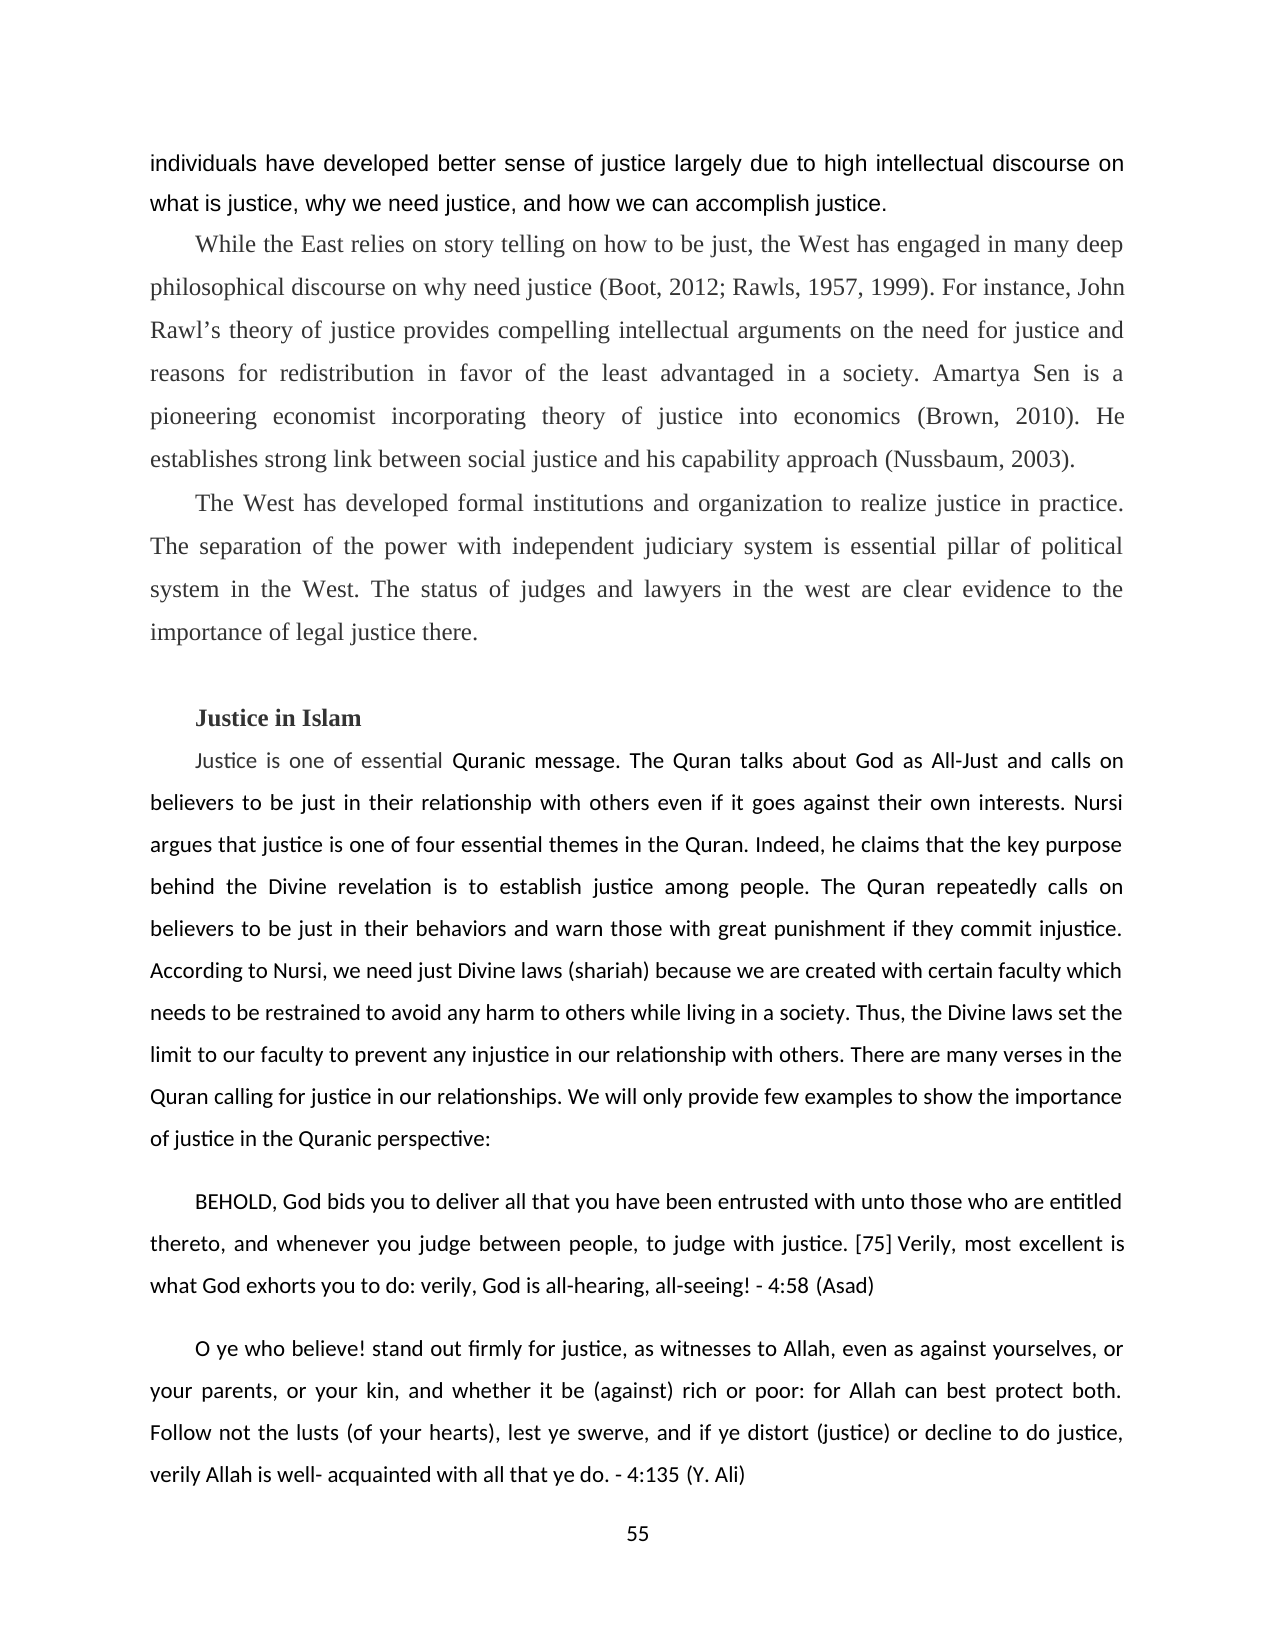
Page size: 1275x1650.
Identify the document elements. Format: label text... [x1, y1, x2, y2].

text Justice is one of essential Quranic message. The Quran talks about God as All-Just and calls on believers to be just in their relationship with others even if it goes against their own interests. Nursi argues that justice is one of four essential themes in the Quran. Indeed, he claims that the key purpose behind the Divine revelation is to establish justice among people. The Quran repeatedly calls on believers to be just in their behaviors and warn those with great punishment if they commit injustice. According to Nursi, we need just Divine laws (shariah) because we are created with certain faculty which needs to be restrained to avoid any harm to others while living in a society. Thus, the Divine laws set the limit to our faculty to prevent any injustice in our relationship with others. There are many verses in the Quran calling for justice in our relationships. We will only provide few examples to show the importance of justice in the Quranic perspective: [150, 746, 1125, 1152]
text The West has developed formal institutions and organization to realize justice in practice. The separation of the power with independent judiciary system is essential pillar of political system in the West. The status of judges and lawyers in the west are clear evidence to the importance of legal justice there. [150, 488, 1125, 646]
text BEHOLD, God bids you to deliver all that you have been entrusted with unto those who are entitled thereto, and whenever you judge between people, to judge with justice. [75] Verily, most excellent is what God exhorts you to do: verily, God is all-hearing, all-seeing! - 4:58 (Asad) [150, 1187, 1125, 1299]
text Justice in Islam [150, 703, 1125, 732]
text While the East relies on story telling on how to be just, the West has engaged in many deep philosophical discourse on why need justice (Boot, 2012; Rawls, 1957, 1999). For instance, John Rawl’s theory of justice provides compelling intellectual arguments on the need for justice and reasons for redistribution in favor of the least advantaged in a society. Amartya Sen is a pioneering economist incorporating theory of justice into economics (Brown, 2010). He establishes strong link between social justice and his capability approach (Nussbaum, 2003). [150, 229, 1125, 473]
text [150, 150, 1125, 216]
text O ye who believe! stand out firmly for justice, as witnesses to Allah, even as against yourselves, or your parents, or your kin, and whether it be (against) rich or poor: for Allah can best protect both. Follow not the lusts (of your hearts), lest ye swerve, and if ye distort (justice) or decline to do justice, verily Allah is well- acquainted with all that ye do. - 4:135 (Y. Ali) [150, 1334, 1125, 1488]
